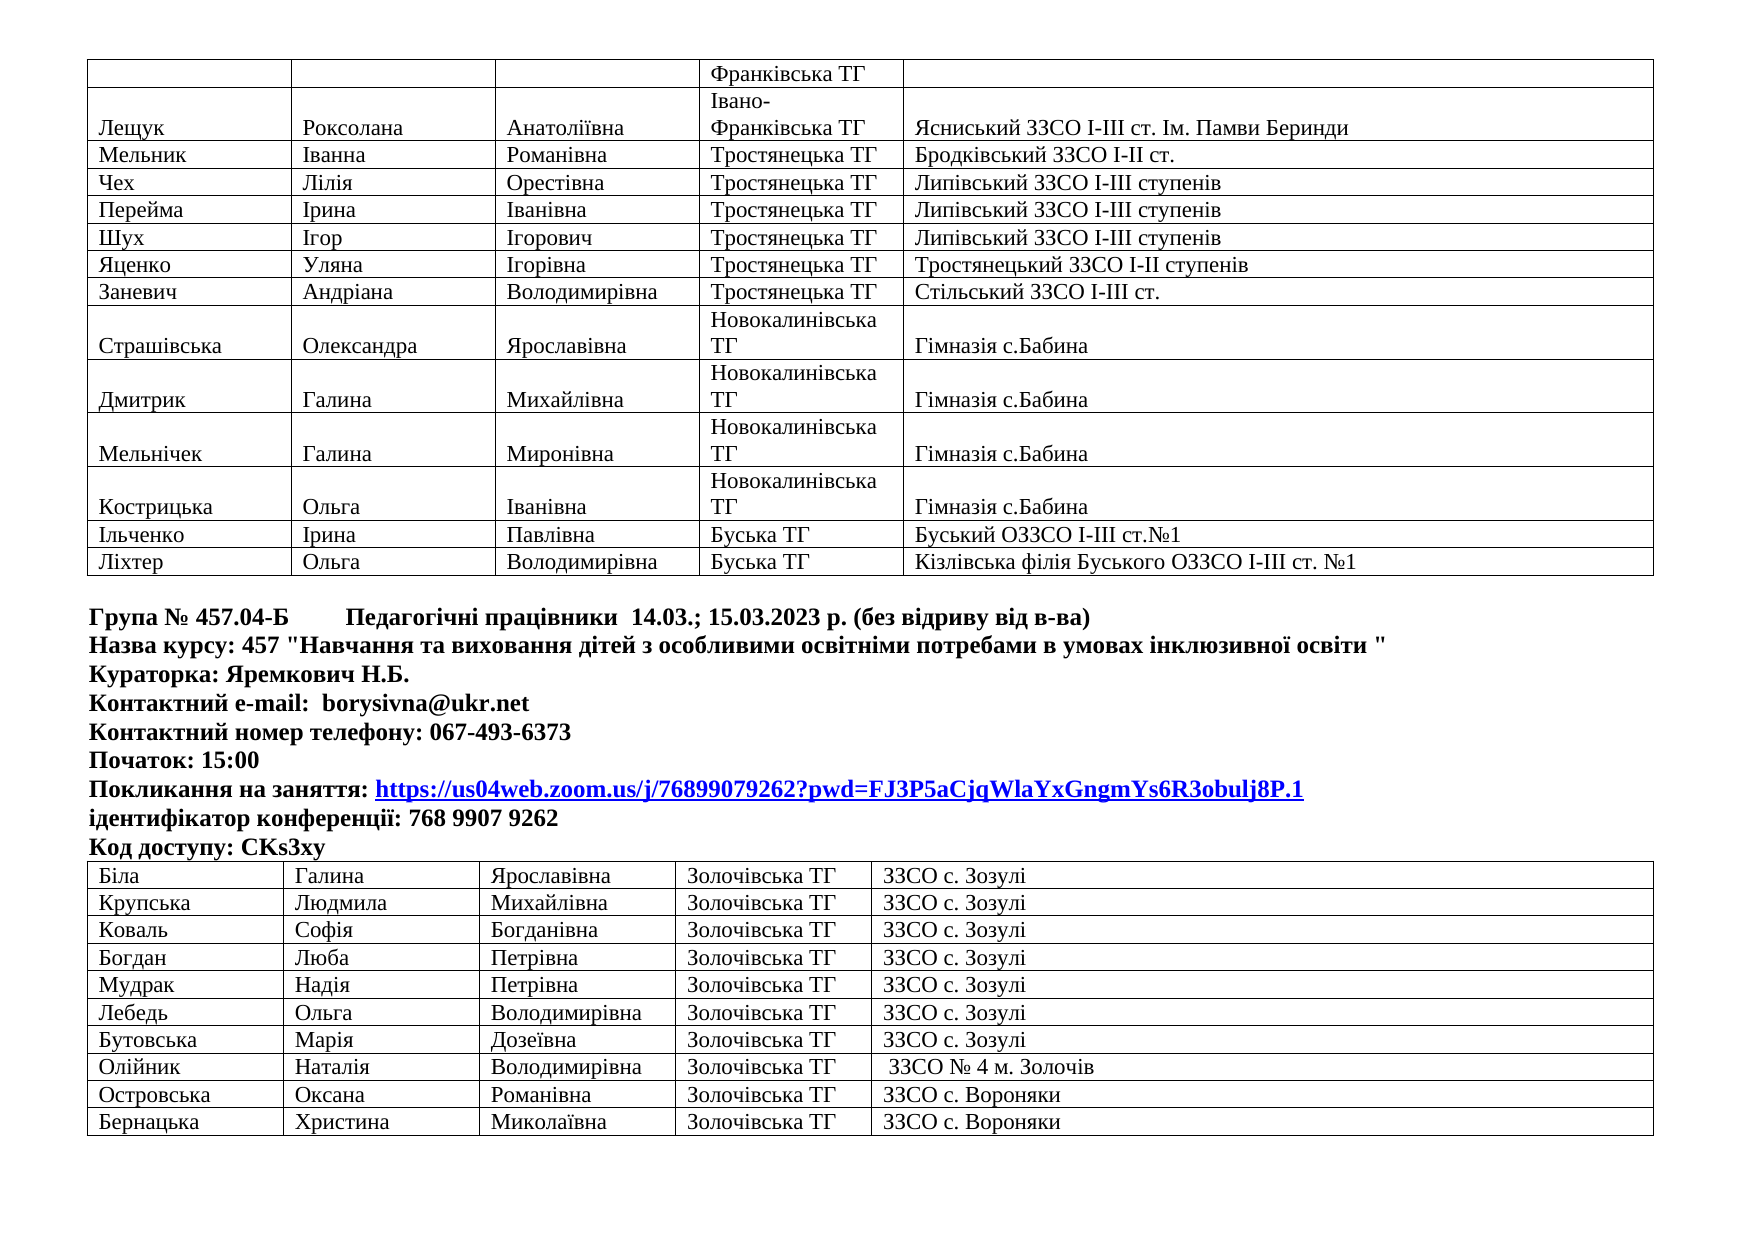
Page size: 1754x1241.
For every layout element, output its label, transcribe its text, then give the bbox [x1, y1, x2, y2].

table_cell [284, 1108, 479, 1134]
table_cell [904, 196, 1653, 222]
text Код доступу: CKs3xy [89, 832, 1665, 861]
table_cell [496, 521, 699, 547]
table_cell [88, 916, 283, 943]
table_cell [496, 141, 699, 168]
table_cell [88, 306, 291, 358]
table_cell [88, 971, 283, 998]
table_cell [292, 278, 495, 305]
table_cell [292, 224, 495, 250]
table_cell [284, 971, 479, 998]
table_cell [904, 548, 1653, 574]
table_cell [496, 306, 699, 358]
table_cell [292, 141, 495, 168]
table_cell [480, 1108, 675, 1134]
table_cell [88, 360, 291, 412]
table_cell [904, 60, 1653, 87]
text Початок: 15:00 [89, 746, 1665, 774]
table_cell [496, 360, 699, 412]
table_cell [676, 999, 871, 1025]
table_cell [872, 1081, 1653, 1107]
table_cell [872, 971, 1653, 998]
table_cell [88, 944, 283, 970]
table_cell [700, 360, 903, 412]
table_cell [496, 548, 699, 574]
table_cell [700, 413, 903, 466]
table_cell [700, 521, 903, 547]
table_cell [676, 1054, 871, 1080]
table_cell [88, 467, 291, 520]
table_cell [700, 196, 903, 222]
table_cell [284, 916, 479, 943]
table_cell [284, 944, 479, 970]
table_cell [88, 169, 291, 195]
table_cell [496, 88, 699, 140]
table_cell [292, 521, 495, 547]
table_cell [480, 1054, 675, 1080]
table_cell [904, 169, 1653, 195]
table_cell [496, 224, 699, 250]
text Кураторка: Яремкович Н.Б. [89, 659, 1665, 688]
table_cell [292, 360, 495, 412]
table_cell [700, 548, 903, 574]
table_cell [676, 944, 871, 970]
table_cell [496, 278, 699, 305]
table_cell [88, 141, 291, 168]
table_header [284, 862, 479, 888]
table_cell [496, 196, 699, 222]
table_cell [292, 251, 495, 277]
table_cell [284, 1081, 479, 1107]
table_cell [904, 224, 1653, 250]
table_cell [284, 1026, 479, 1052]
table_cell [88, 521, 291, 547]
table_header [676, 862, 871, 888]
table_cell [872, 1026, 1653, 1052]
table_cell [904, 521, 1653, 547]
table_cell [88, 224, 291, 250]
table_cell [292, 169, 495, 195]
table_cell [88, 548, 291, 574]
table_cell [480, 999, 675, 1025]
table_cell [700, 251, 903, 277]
text Назва курсу: 457 "Навчання та виховання дітей з особливими освітніми потребами в умовах інклюзивної освіти " [89, 631, 1665, 659]
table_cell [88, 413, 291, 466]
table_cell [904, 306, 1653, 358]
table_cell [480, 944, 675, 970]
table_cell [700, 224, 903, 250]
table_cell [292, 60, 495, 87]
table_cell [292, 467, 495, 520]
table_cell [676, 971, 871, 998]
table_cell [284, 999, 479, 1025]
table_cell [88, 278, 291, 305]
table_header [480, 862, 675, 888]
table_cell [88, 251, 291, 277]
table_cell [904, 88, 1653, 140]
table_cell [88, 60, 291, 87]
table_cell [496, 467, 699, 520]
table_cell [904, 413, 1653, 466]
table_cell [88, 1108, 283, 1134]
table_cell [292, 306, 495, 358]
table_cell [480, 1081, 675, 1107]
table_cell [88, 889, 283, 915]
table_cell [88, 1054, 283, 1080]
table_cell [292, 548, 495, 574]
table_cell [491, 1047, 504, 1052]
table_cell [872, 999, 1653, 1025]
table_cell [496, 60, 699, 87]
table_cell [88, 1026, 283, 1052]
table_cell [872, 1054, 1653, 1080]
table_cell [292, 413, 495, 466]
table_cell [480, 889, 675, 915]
text Група № 457.04-Б Педагогічні працівники 14.03.; 15.03.2023 р. (без відриву від в-ва) [89, 602, 1665, 631]
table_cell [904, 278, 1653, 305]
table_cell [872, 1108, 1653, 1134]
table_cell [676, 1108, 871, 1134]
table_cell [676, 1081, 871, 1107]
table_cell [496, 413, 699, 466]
text Контактний номер телефону: 067-493-6373 [89, 717, 1665, 746]
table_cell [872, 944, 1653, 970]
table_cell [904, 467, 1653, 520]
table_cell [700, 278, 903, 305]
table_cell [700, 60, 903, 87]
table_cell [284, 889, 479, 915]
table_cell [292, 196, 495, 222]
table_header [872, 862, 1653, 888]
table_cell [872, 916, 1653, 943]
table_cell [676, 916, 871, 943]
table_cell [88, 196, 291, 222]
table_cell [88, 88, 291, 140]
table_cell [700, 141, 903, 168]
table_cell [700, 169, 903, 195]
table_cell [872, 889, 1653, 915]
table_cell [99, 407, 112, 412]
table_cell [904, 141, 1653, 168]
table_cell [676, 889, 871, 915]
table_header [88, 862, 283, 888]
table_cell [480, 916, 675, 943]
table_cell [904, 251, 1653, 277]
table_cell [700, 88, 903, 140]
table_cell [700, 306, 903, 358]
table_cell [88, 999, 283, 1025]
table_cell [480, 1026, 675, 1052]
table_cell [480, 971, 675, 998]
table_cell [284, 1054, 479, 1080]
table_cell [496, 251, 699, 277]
text Покликання на заняття: https://us04web.zoom.us/j/76899079262?pwd=FJ3P5aCjqWlaYxGngmYs6R3obulj8P.1 [89, 774, 1665, 803]
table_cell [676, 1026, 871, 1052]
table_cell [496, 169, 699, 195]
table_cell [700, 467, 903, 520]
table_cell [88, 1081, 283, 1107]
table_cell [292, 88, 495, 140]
text Контактний e-mail: borysivna@ukr.net [89, 688, 1665, 717]
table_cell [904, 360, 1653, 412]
text ідентифікатор конференції: 768 9907 9262 [89, 803, 1665, 832]
